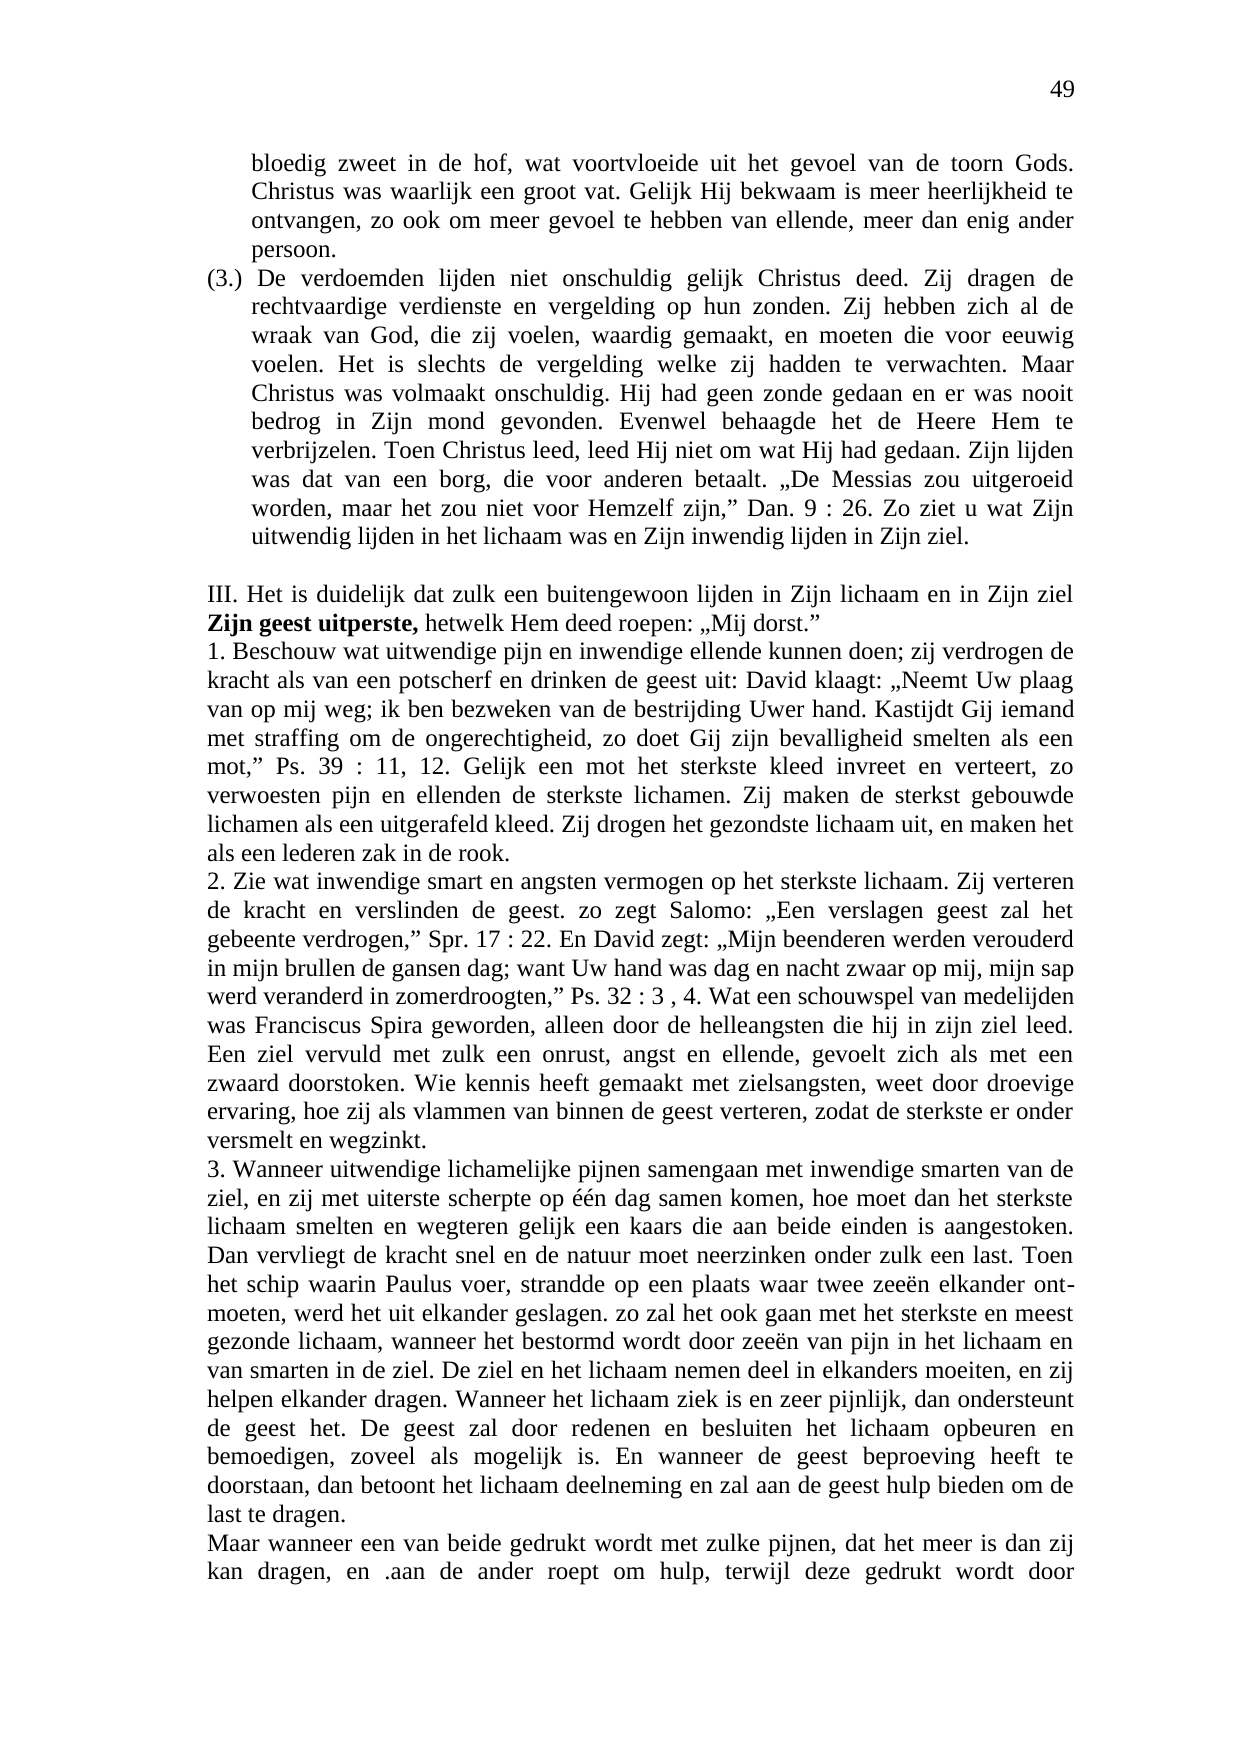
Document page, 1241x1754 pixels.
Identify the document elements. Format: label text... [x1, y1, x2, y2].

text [207, 1528, 1075, 1585]
text 2. Zie wat inwendige smart en angsten vermogen op het sterkste lichaam. Zij verteren de kracht en verslinden de geest. zo zegt Salomo: „Een verslagen geest zal het gebeente verdrogen,” Spr. 17 : 22. En David zegt: „Mijn beenderen werden verouderd in mijn brullen de gansen dag; want Uw hand was dag en nacht zwaar op mij, mijn sap werd veranderd in zomerdroogten,” Ps. 32 : 3 , 4. Wat een schouwspel van medelijden was Franciscus Spira geworden, alleen door de helleangsten die hij in zijn ziel leed. Een ziel vervuld met zulk een onrust, angst en ellende, gevoelt zich als met een zwaard doorstoken. Wie kennis heeft gemaakt met zielsangsten, weet door droevige ervaring, hoe zij als vlammen van binnen de geest verteren, zodat de sterkste er onder versmelt en wegzinkt. [207, 866, 1075, 1154]
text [207, 148, 1075, 263]
text 1. Beschouw wat uitwendige pijn en inwendige ellende kunnen doen; zij verdrogen de kracht als van een potscherf en drinken de geest uit: David klaagt: „Neemt Uw plaag van op mij weg; ik ben bezweken van de bestrijding Uwer hand. Kastijdt Gij iemand met straffing om de ongerechtigheid, zo doet Gij zijn bevalligheid smelten als een mot,” Ps. 39 : 11, 12. Gelijk een mot het sterkste kleed invreet en verteert, zo verwoesten pijn en ellenden de sterkste lichamen. Zij maken de sterkst gebouwde lichamen als een uitgerafeld kleed. Zij drogen het gezondste lichaam uit, en maken het als een lederen zak in de rook. [207, 636, 1075, 866]
text III. Het is duidelijk dat zulk een buitengewoon lijden in Zijn lichaam en in Zijn ziel Zijn geest uitperste, hetwelk Hem deed roepen: „Mij dorst.” [207, 579, 1075, 636]
text 3. Wanneer uitwendige lichamelijke pijnen samengaan met inwendige smarten van de ziel, en zij met uiterste scherpte op één dag samen komen, hoe moet dan het sterkste lichaam smelten en wegteren gelijk een kaars die aan beide einden is aangestoken. Dan vervliegt de kracht snel en de natuur moet neerzinken onder zulk een last. Toen het schip waarin Paulus voer, strandde op een plaats waar twee zeeën elkander ontmoeten, werd het uit elkander geslagen. zo zal het ook gaan met het sterkste en meest gezonde lichaam, wanneer het bestormd wordt door zeeën van pijn in het lichaam en van smarten in de ziel. De ziel en het lichaam nemen deel in elkanders moeiten, en zij helpen elkander dragen. Wanneer het lichaam ziek is en zeer pijnlijk, dan ondersteunt de geest het. De geest zal door redenen en besluiten het lichaam opbeuren en bemoedigen, zoveel als mogelijk is. En wanneer de geest beproeving heeft te doorstaan, dan betoont het lichaam deelneming en zal aan de geest hulp bieden om de last te dragen. [207, 1154, 1075, 1528]
text (3.) De verdoemden lijden niet onschuldig gelijk Christus deed. Zij dragen de rechtvaardige verdienste en vergelding op hun zonden. Zij hebben zich al de wraak van God, die zij voelen, waardig gemaakt, en moeten die voor eeuwig voelen. Het is slechts de vergelding welke zij hadden te verwachten. Maar Christus was volmaakt onschuldig. Hij had geen zonde gedaan en er was nooit bedrog in Zijn mond gevonden. Evenwel behaagde het de Heere Hem te verbrijzelen. Toen Christus leed, leed Hij niet om wat Hij had gedaan. Zijn lijden was dat van een borg, die voor anderen betaalt. „De Messias zou uitgeroeid worden, maar het zou niet voor Hemzelf zijn,” Dan. 9 : 26. Zo ziet u wat Zijn uitwendig lijden in het lichaam was en Zijn inwendig lijden in Zijn ziel. [207, 263, 1075, 550]
